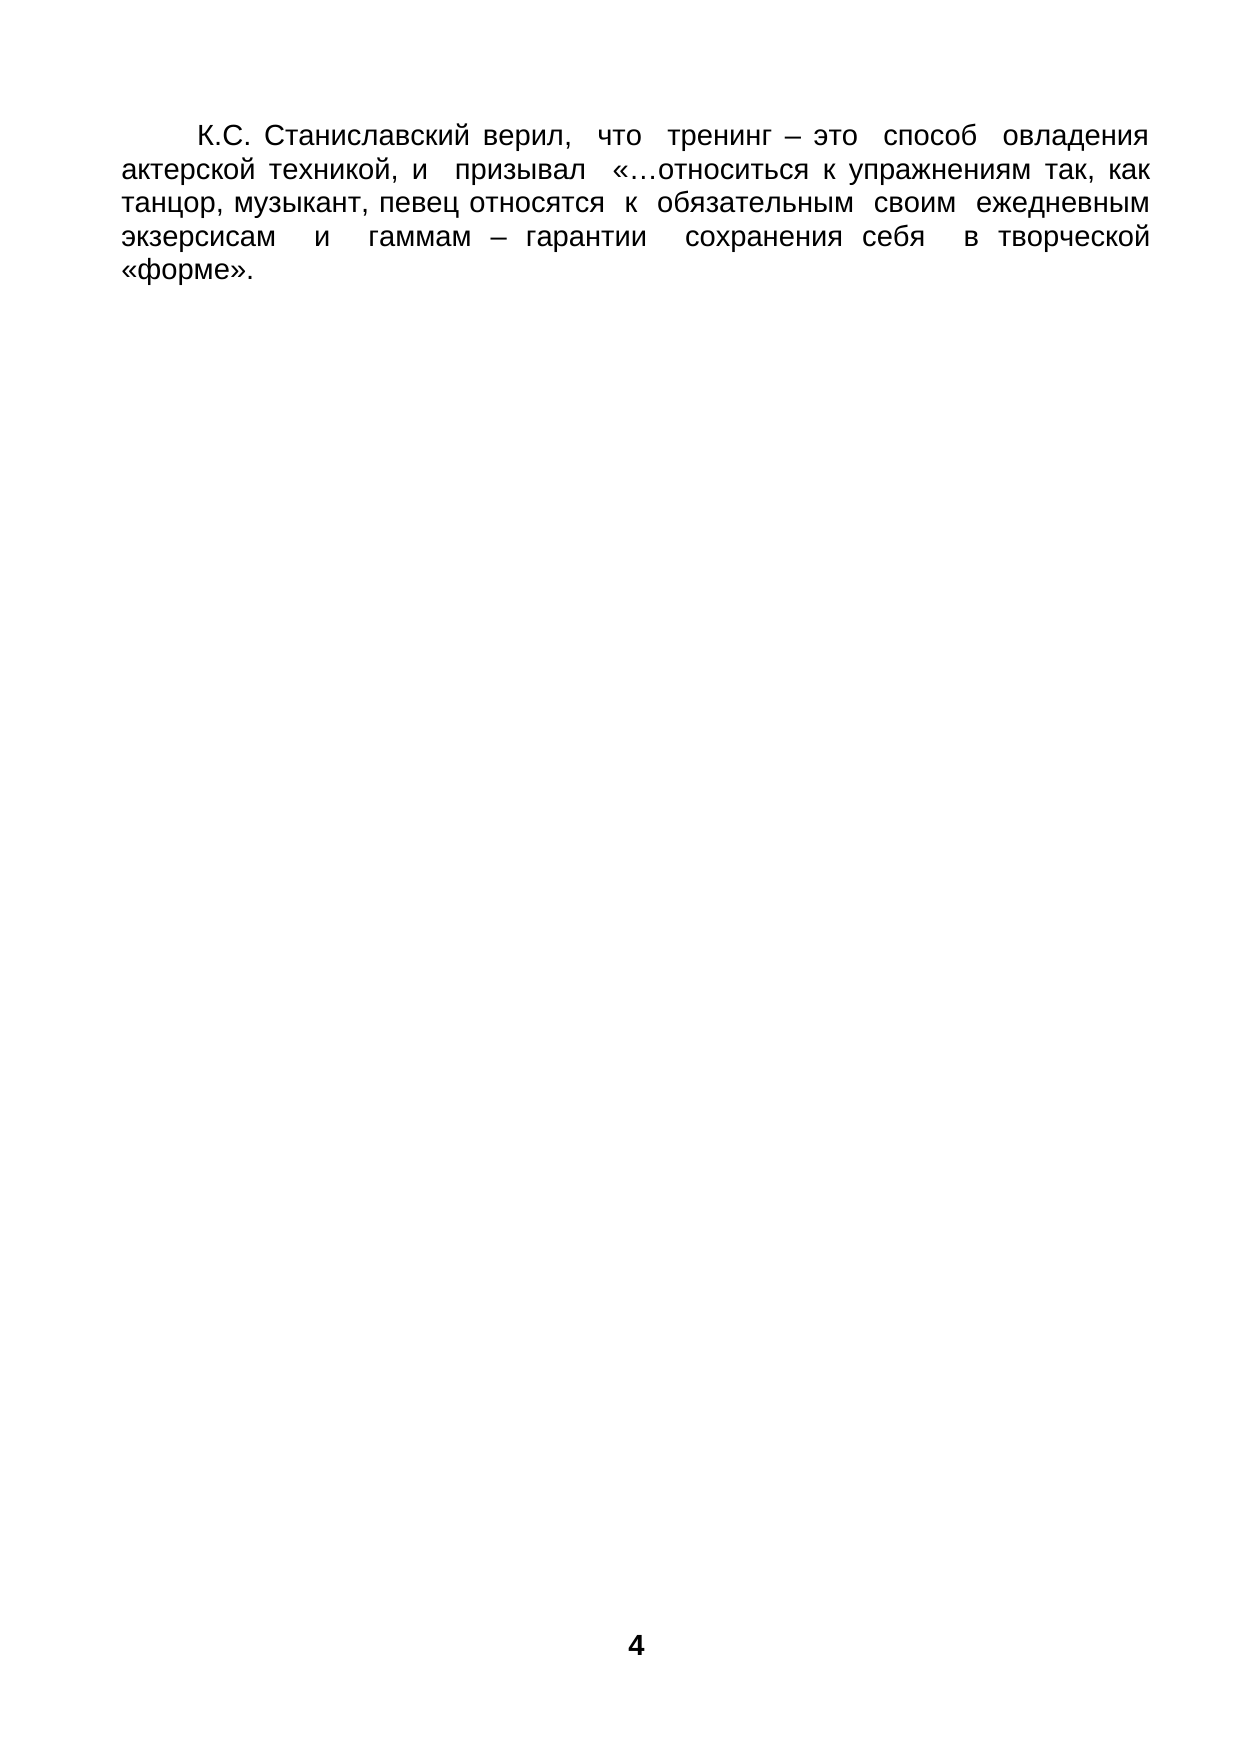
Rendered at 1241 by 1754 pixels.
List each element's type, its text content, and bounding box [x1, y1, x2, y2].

text 4 [121, 1627, 1152, 1661]
text К.С. Станиславский верил, что тренинг – это способ овладения актерской техникой, и призывал «…относиться к упражнениям так, как танцор, музыкант, певец относятся к обязательным своим ежедневным экзерсисам и гаммам – гарантии сохранения себя в творческой «форме». [121, 118, 1152, 286]
